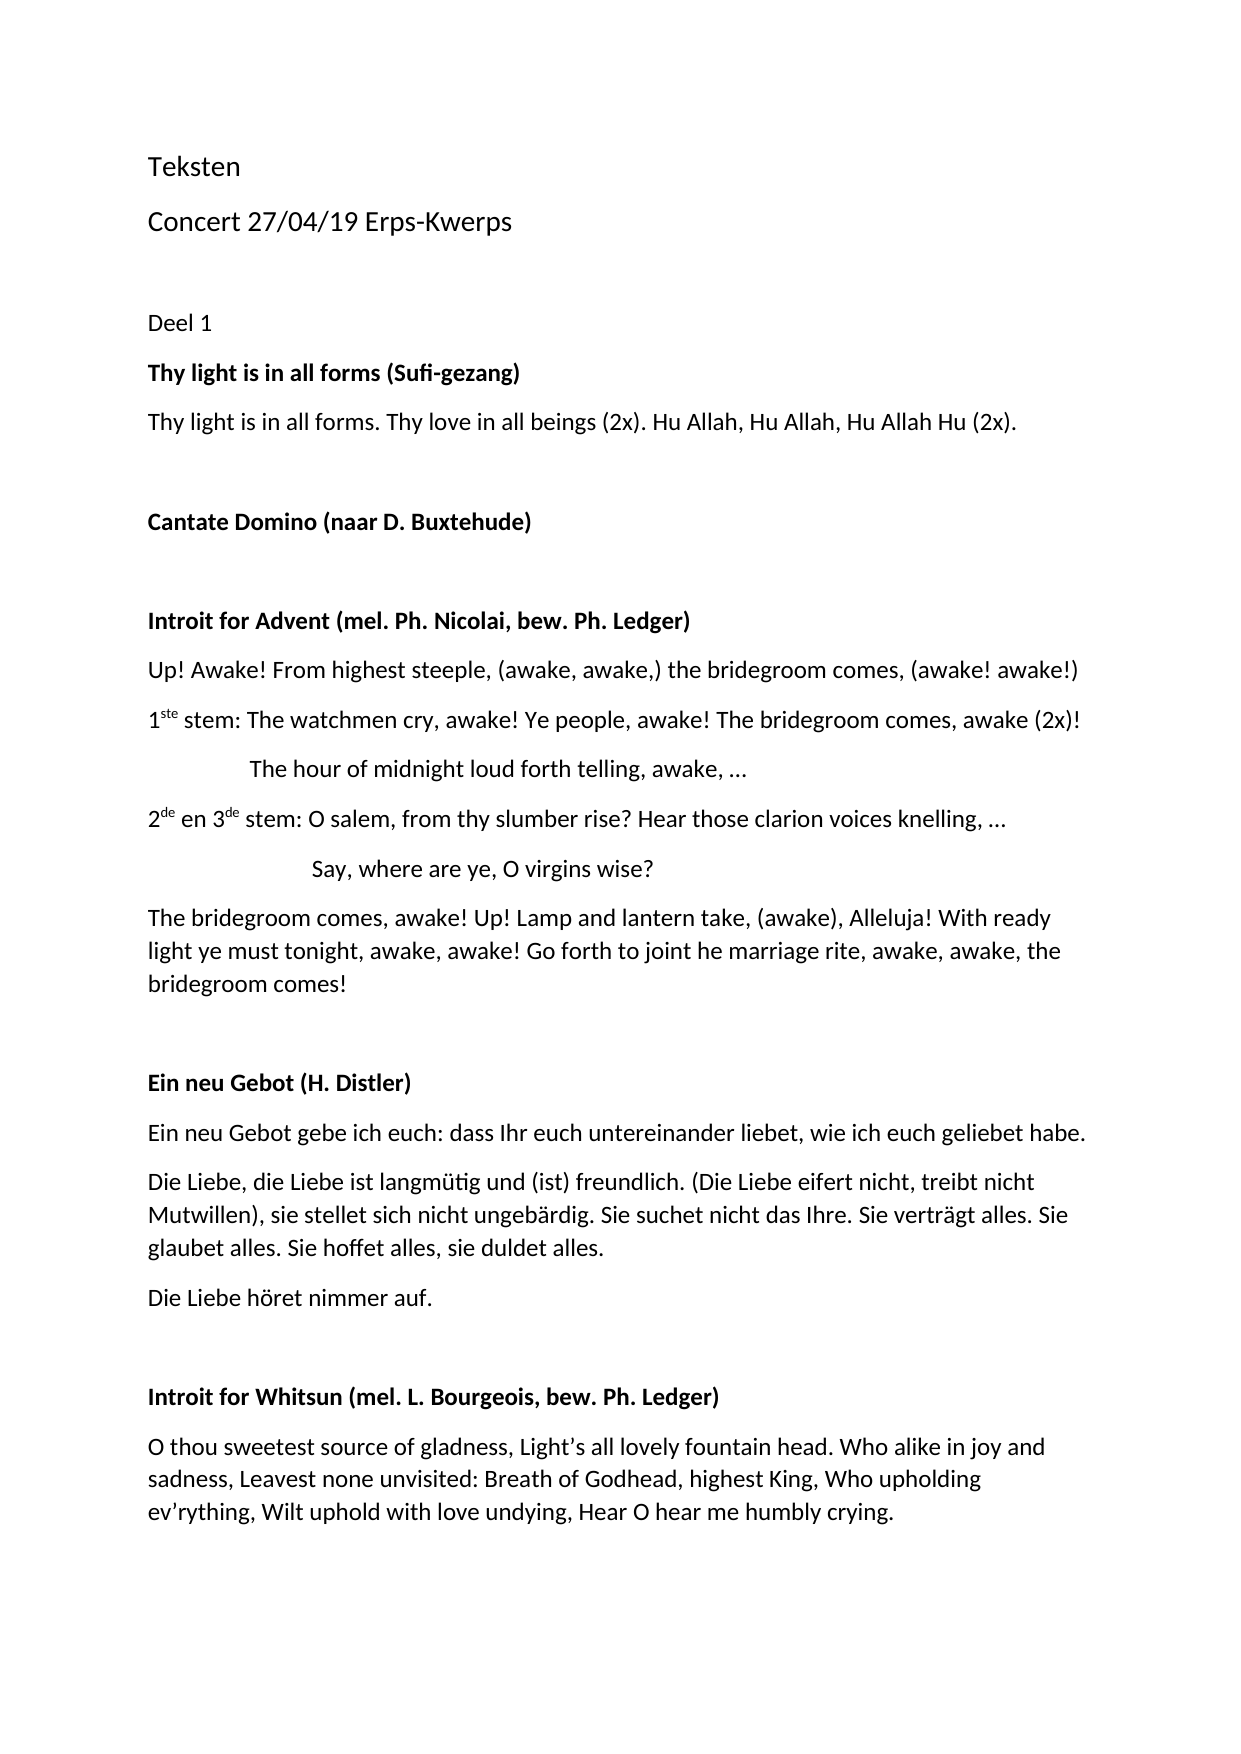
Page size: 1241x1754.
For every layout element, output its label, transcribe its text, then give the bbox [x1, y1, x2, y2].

text Teksten [148, 148, 1093, 183]
text Introit for Whitsun (mel. L. Bourgeois, bew. Ph. Ledger) [148, 1381, 1093, 1412]
text 1ste stem: The watchmen cry, awake! Ye people, awake! The bridegroom comes, awake (2x)! [148, 704, 1093, 734]
text 2de en 3de stem: O salem, from thy slumber rise? Hear those clarion voices knelling, … [148, 803, 1093, 834]
text Say, where are ye, O virgins wise? [148, 853, 1093, 883]
text Die Liebe höret nimmer auf. [148, 1282, 1093, 1312]
text Introit for Advent (mel. Ph. Nicolai, bew. Ph. Ledger) [148, 605, 1093, 635]
text The bridegroom comes, awake! Up! Lamp and lantern take, (awake), Alleluja! With ready light ye must tonight, awake, awake! Go forth to joint he marriage rite, awake, awake, the bridegroom comes! [148, 902, 1093, 999]
text Thy light is in all forms. Thy love in all beings (2x). Hu Allah, Hu Allah, Hu Allah Hu (2x). [148, 407, 1093, 437]
text Up! Awake! From highest steeple, (awake, awake,) the bridegroom comes, (awake! awake!) [148, 654, 1093, 685]
text Cantate Domino (naar D. Buxtehude) [148, 506, 1093, 536]
text Thy light is in all forms (Sufi-gezang) [148, 357, 1093, 387]
text The hour of midnight loud forth telling, awake, … [148, 754, 1093, 784]
text O thou sweetest source of gladness, Light’s all lovely fountain head. Who alike in joy and sadness, Leavest none unvisited: Breath of Godhead, highest King, Who upholding ev’rything, Wilt uphold with love undying, Hear O hear me humbly crying. [148, 1431, 1093, 1527]
text Deel 1 [148, 307, 1093, 338]
text Die Liebe, die Liebe ist langmütig und (ist) freundlich. (Die Liebe eifert nicht, treibt nicht Mutwillen), sie stellet sich nicht ungebärdig. Sie suchet nicht das Ihre. Sie verträgt alles. Sie glaubet alles. Sie hoffet alles, sie duldet alles. [148, 1167, 1093, 1263]
text Concert 27/04/19 Erps-Kwerps [148, 203, 1093, 238]
text Ein neu Gebot gebe ich euch: dass Ihr euch untereinander liebet, wie ich euch geliebet habe. [148, 1117, 1093, 1147]
text Ein neu Gebot (H. Distler) [148, 1067, 1093, 1098]
